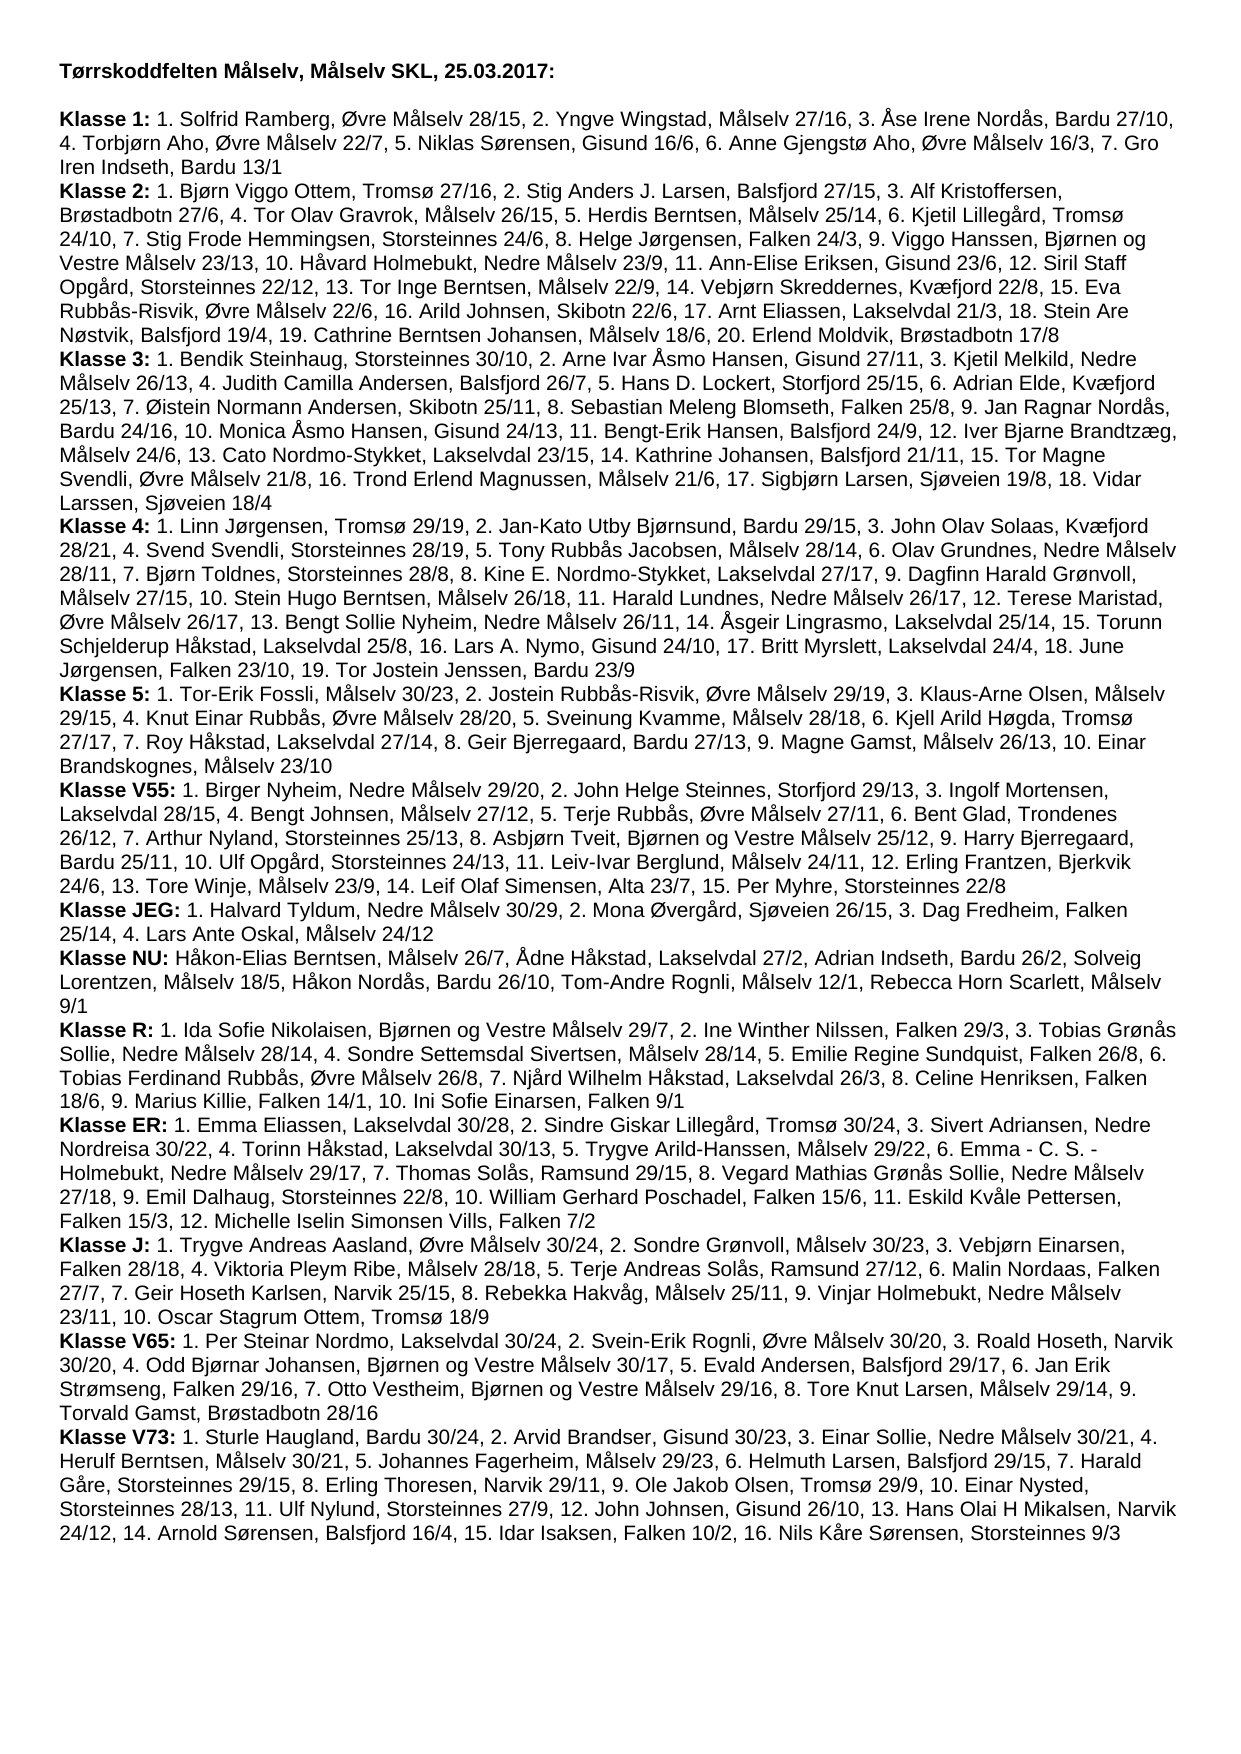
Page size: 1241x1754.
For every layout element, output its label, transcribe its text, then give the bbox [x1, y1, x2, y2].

text Klasse J: 1. Trygve Andreas Aasland, Øvre Målselv 30/24, 2. Sondre Grønvoll, Målselv 30/23, 3. Vebjørn Einarsen, Falken 28/18, 4. Viktoria Pleym Ribe, Målselv 28/18, 5. Terje Andreas Solås, Ramsund 27/12, 6. Malin Nordaas, Falken 27/7, 7. Geir Hoseth Karlsen, Narvik 25/15, 8. Rebekka Hakvåg, Målselv 25/11, 9. Vinjar Holmebukt, Nedre Målselv 23/11, 10. Oscar Stagrum Ottem, Tromsø 18/9 [59, 1233, 1181, 1329]
text Tørrskoddfelten Målselv, Målselv SKL, 25.03.2017: [59, 59, 1181, 83]
text Klasse R: 1. Ida Sofie Nikolaisen, Bjørnen og Vestre Målselv 29/7, 2. Ine Winther Nilssen, Falken 29/3, 3. Tobias Grønås Sollie, Nedre Målselv 28/14, 4. Sondre Settemsdal Sivertsen, Målselv 28/14, 5. Emilie Regine Sundquist, Falken 26/8, 6. Tobias Ferdinand Rubbås, Øvre Målselv 26/8, 7. Njård Wilhelm Håkstad, Lakselvdal 26/3, 8. Celine Henriksen, Falken 18/6, 9. Marius Killie, Falken 14/1, 10. Ini Sofie Einarsen, Falken 9/1 [59, 1017, 1181, 1113]
text Klasse V55: 1. Birger Nyheim, Nedre Målselv 29/20, 2. John Helge Steinnes, Storfjord 29/13, 3. Ingolf Mortensen, Lakselvdal 28/15, 4. Bengt Johnsen, Målselv 27/12, 5. Terje Rubbås, Øvre Målselv 27/11, 6. Bent Glad, Trondenes 26/12, 7. Arthur Nyland, Storsteinnes 25/13, 8. Asbjørn Tveit, Bjørnen og Vestre Målselv 25/12, 9. Harry Bjerregaard, Bardu 25/11, 10. Ulf Opgård, Storsteinnes 24/13, 11. Leiv-Ivar Berglund, Målselv 24/11, 12. Erling Frantzen, Bjerkvik 24/6, 13. Tore Winje, Målselv 23/9, 14. Leif Olaf Simensen, Alta 23/7, 15. Per Myhre, Storsteinnes 22/8 [59, 778, 1181, 898]
text Klasse ER: 1. Emma Eliassen, Lakselvdal 30/28, 2. Sindre Giskar Lillegård, Tromsø 30/24, 3. Sivert Adriansen, Nedre Nordreisa 30/22, 4. Torinn Håkstad, Lakselvdal 30/13, 5. Trygve Arild-Hanssen, Målselv 29/22, 6. Emma - C. S. - Holmebukt, Nedre Målselv 29/17, 7. Thomas Solås, Ramsund 29/15, 8. Vegard Mathias Grønås Sollie, Nedre Målselv 27/18, 9. Emil Dalhaug, Storsteinnes 22/8, 10. William Gerhard Poschadel, Falken 15/6, 11. Eskild Kvåle Pettersen, Falken 15/3, 12. Michelle Iselin Simonsen Vills, Falken 7/2 [59, 1113, 1181, 1233]
text Klasse 1: 1. Solfrid Ramberg, Øvre Målselv 28/15, 2. Yngve Wingstad, Målselv 27/16, 3. Åse Irene Nordås, Bardu 27/10, 4. Torbjørn Aho, Øvre Målselv 22/7, 5. Niklas Sørensen, Gisund 16/6, 6. Anne Gjengstø Aho, Øvre Målselv 16/3, 7. Gro Iren Indseth, Bardu 13/1 [59, 107, 1181, 179]
text Klasse 2: 1. Bjørn Viggo Ottem, Tromsø 27/16, 2. Stig Anders J. Larsen, Balsfjord 27/15, 3. Alf Kristoffersen, Brøstadbotn 27/6, 4. Tor Olav Gravrok, Målselv 26/15, 5. Herdis Berntsen, Målselv 25/14, 6. Kjetil Lillegård, Tromsø 24/10, 7. Stig Frode Hemmingsen, Storsteinnes 24/6, 8. Helge Jørgensen, Falken 24/3, 9. Viggo Hanssen, Bjørnen og Vestre Målselv 23/13, 10. Håvard Holmebukt, Nedre Målselv 23/9, 11. Ann-Elise Eriksen, Gisund 23/6, 12. Siril Staff Opgård, Storsteinnes 22/12, 13. Tor Inge Berntsen, Målselv 22/9, 14. Vebjørn Skreddernes, Kvæfjord 22/8, 15. Eva Rubbås-Risvik, Øvre Målselv 22/6, 16. Arild Johnsen, Skibotn 22/6, 17. Arnt Eliassen, Lakselvdal 21/3, 18. Stein Are Nøstvik, Balsfjord 19/4, 19. Cathrine Berntsen Johansen, Målselv 18/6, 20. Erlend Moldvik, Brøstadbotn 17/8 [59, 179, 1181, 347]
text Klasse 4: 1. Linn Jørgensen, Tromsø 29/19, 2. Jan-Kato Utby Bjørnsund, Bardu 29/15, 3. John Olav Solaas, Kvæfjord 28/21, 4. Svend Svendli, Storsteinnes 28/19, 5. Tony Rubbås Jacobsen, Målselv 28/14, 6. Olav Grundnes, Nedre Målselv 28/11, 7. Bjørn Toldnes, Storsteinnes 28/8, 8. Kine E. Nordmo-Stykket, Lakselvdal 27/17, 9. Dagfinn Harald Grønvoll, Målselv 27/15, 10. Stein Hugo Berntsen, Målselv 26/18, 11. Harald Lundnes, Nedre Målselv 26/17, 12. Terese Maristad, Øvre Målselv 26/17, 13. Bengt Sollie Nyheim, Nedre Målselv 26/11, 14. Åsgeir Lingrasmo, Lakselvdal 25/14, 15. Torunn Schjelderup Håkstad, Lakselvdal 25/8, 16. Lars A. Nymo, Gisund 24/10, 17. Britt Myrslett, Lakselvdal 24/4, 18. June Jørgensen, Falken 23/10, 19. Tor Jostein Jenssen, Bardu 23/9 [59, 514, 1181, 682]
text Klasse V73: 1. Sturle Haugland, Bardu 30/24, 2. Arvid Brandser, Gisund 30/23, 3. Einar Sollie, Nedre Målselv 30/21, 4. Herulf Berntsen, Målselv 30/21, 5. Johannes Fagerheim, Målselv 29/23, 6. Helmuth Larsen, Balsfjord 29/15, 7. Harald Gåre, Storsteinnes 29/15, 8. Erling Thoresen, Narvik 29/11, 9. Ole Jakob Olsen, Tromsø 29/9, 10. Einar Nysted, Storsteinnes 28/13, 11. Ulf Nylund, Storsteinnes 27/9, 12. John Johnsen, Gisund 26/10, 13. Hans Olai H Mikalsen, Narvik 24/12, 14. Arnold Sørensen, Balsfjord 16/4, 15. Idar Isaksen, Falken 10/2, 16. Nils Kåre Sørensen, Storsteinnes 9/3 [59, 1425, 1181, 1544]
text Klasse JEG: 1. Halvard Tyldum, Nedre Målselv 30/29, 2. Mona Øvergård, Sjøveien 26/15, 3. Dag Fredheim, Falken 25/14, 4. Lars Ante Oskal, Målselv 24/12 [59, 898, 1181, 946]
text Klasse 3: 1. Bendik Steinhaug, Storsteinnes 30/10, 2. Arne Ivar Åsmo Hansen, Gisund 27/11, 3. Kjetil Melkild, Nedre Målselv 26/13, 4. Judith Camilla Andersen, Balsfjord 26/7, 5. Hans D. Lockert, Storfjord 25/15, 6. Adrian Elde, Kvæfjord 25/13, 7. Øistein Normann Andersen, Skibotn 25/11, 8. Sebastian Meleng Blomseth, Falken 25/8, 9. Jan Ragnar Nordås, Bardu 24/16, 10. Monica Åsmo Hansen, Gisund 24/13, 11. Bengt-Erik Hansen, Balsfjord 24/9, 12. Iver Bjarne Brandtzæg, Målselv 24/6, 13. Cato Nordmo-Stykket, Lakselvdal 23/15, 14. Kathrine Johansen, Balsfjord 21/11, 15. Tor Magne Svendli, Øvre Målselv 21/8, 16. Trond Erlend Magnussen, Målselv 21/6, 17. Sigbjørn Larsen, Sjøveien 19/8, 18. Vidar Larssen, Sjøveien 18/4 [59, 347, 1181, 514]
text Klasse 5: 1. Tor-Erik Fossli, Målselv 30/23, 2. Jostein Rubbås-Risvik, Øvre Målselv 29/19, 3. Klaus-Arne Olsen, Målselv 29/15, 4. Knut Einar Rubbås, Øvre Målselv 28/20, 5. Sveinung Kvamme, Målselv 28/18, 6. Kjell Arild Høgda, Tromsø 27/17, 7. Roy Håkstad, Lakselvdal 27/14, 8. Geir Bjerregaard, Bardu 27/13, 9. Magne Gamst, Målselv 26/13, 10. Einar Brandskognes, Målselv 23/10 [59, 682, 1181, 778]
text Klasse V65: 1. Per Steinar Nordmo, Lakselvdal 30/24, 2. Svein-Erik Rognli, Øvre Målselv 30/20, 3. Roald Hoseth, Narvik 30/20, 4. Odd Bjørnar Johansen, Bjørnen og Vestre Målselv 30/17, 5. Evald Andersen, Balsfjord 29/17, 6. Jan Erik Strømseng, Falken 29/16, 7. Otto Vestheim, Bjørnen og Vestre Målselv 29/16, 8. Tore Knut Larsen, Målselv 29/14, 9. Torvald Gamst, Brøstadbotn 28/16 [59, 1329, 1181, 1425]
text Klasse NU: Håkon-Elias Berntsen, Målselv 26/7, Ådne Håkstad, Lakselvdal 27/2, Adrian Indseth, Bardu 26/2, Solveig Lorentzen, Målselv 18/5, Håkon Nordås, Bardu 26/10, Tom-Andre Rognli, Målselv 12/1, Rebecca Horn Scarlett, Målselv 9/1 [59, 946, 1181, 1017]
